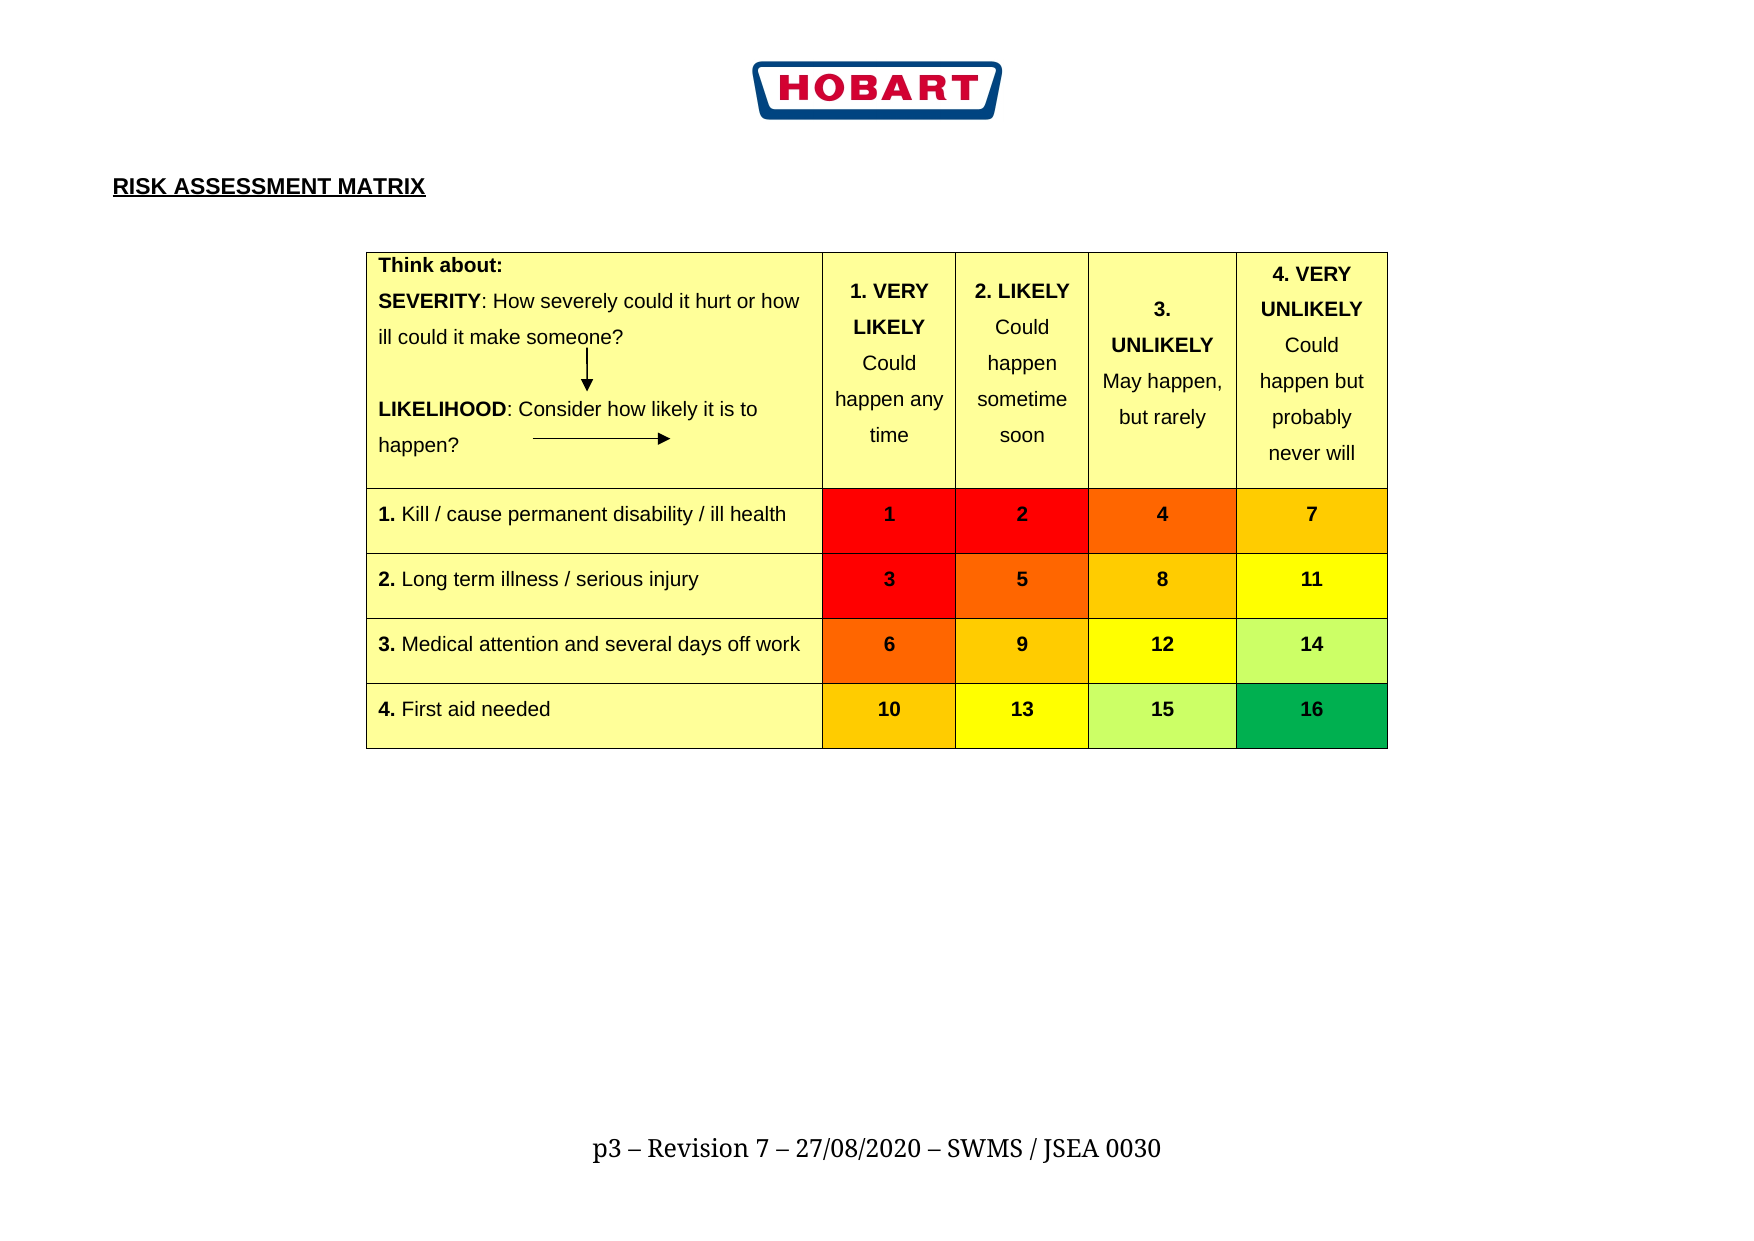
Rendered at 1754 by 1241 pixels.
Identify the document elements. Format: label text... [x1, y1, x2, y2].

table_cell 10 [823, 684, 955, 748]
table_cell 14 [1237, 619, 1387, 683]
table_cell 3 [823, 554, 955, 618]
table_cell 2 [956, 489, 1088, 553]
table_cell 1 [823, 489, 955, 553]
table_cell 8 [1089, 554, 1236, 618]
table_cell 2. Long term illness / serious injury [367, 554, 822, 618]
picture [750, 59, 1004, 122]
table_cell 4 [1089, 489, 1236, 553]
table_cell 11 [1237, 554, 1387, 618]
table_header 4. VERY UNLIKELY Could happen but probably never will [1237, 253, 1387, 488]
table_cell 12 [1089, 619, 1236, 683]
table_cell 9 [956, 619, 1088, 683]
title RISK ASSESSMENT MATRIX [112, 173, 1642, 199]
table_cell 5 [956, 554, 1088, 618]
table_cell 7 [1237, 489, 1387, 553]
table_cell 4. First aid needed [367, 684, 822, 748]
table_cell 13 [956, 684, 1088, 748]
table_cell 6 [823, 619, 955, 683]
table_cell 3. Medical attention and several days off work [367, 619, 822, 683]
table_cell 16 [1237, 684, 1387, 748]
table_header Think about: SEVERITY: How severely could it hurt or how ill could it make someone? LIKELIHOOD: Consider how likely it is to happen? [367, 253, 822, 488]
table_header 2. LIKELY Could happen sometime soon [956, 253, 1088, 488]
table_header 3. UNLIKELY May happen, but rarely [1089, 253, 1236, 488]
table_cell 1. Kill / cause permanent disability / ill health [367, 489, 822, 553]
table_header 1. VERY LIKELY Could happen any time [823, 253, 955, 488]
table_cell 15 [1089, 684, 1236, 748]
